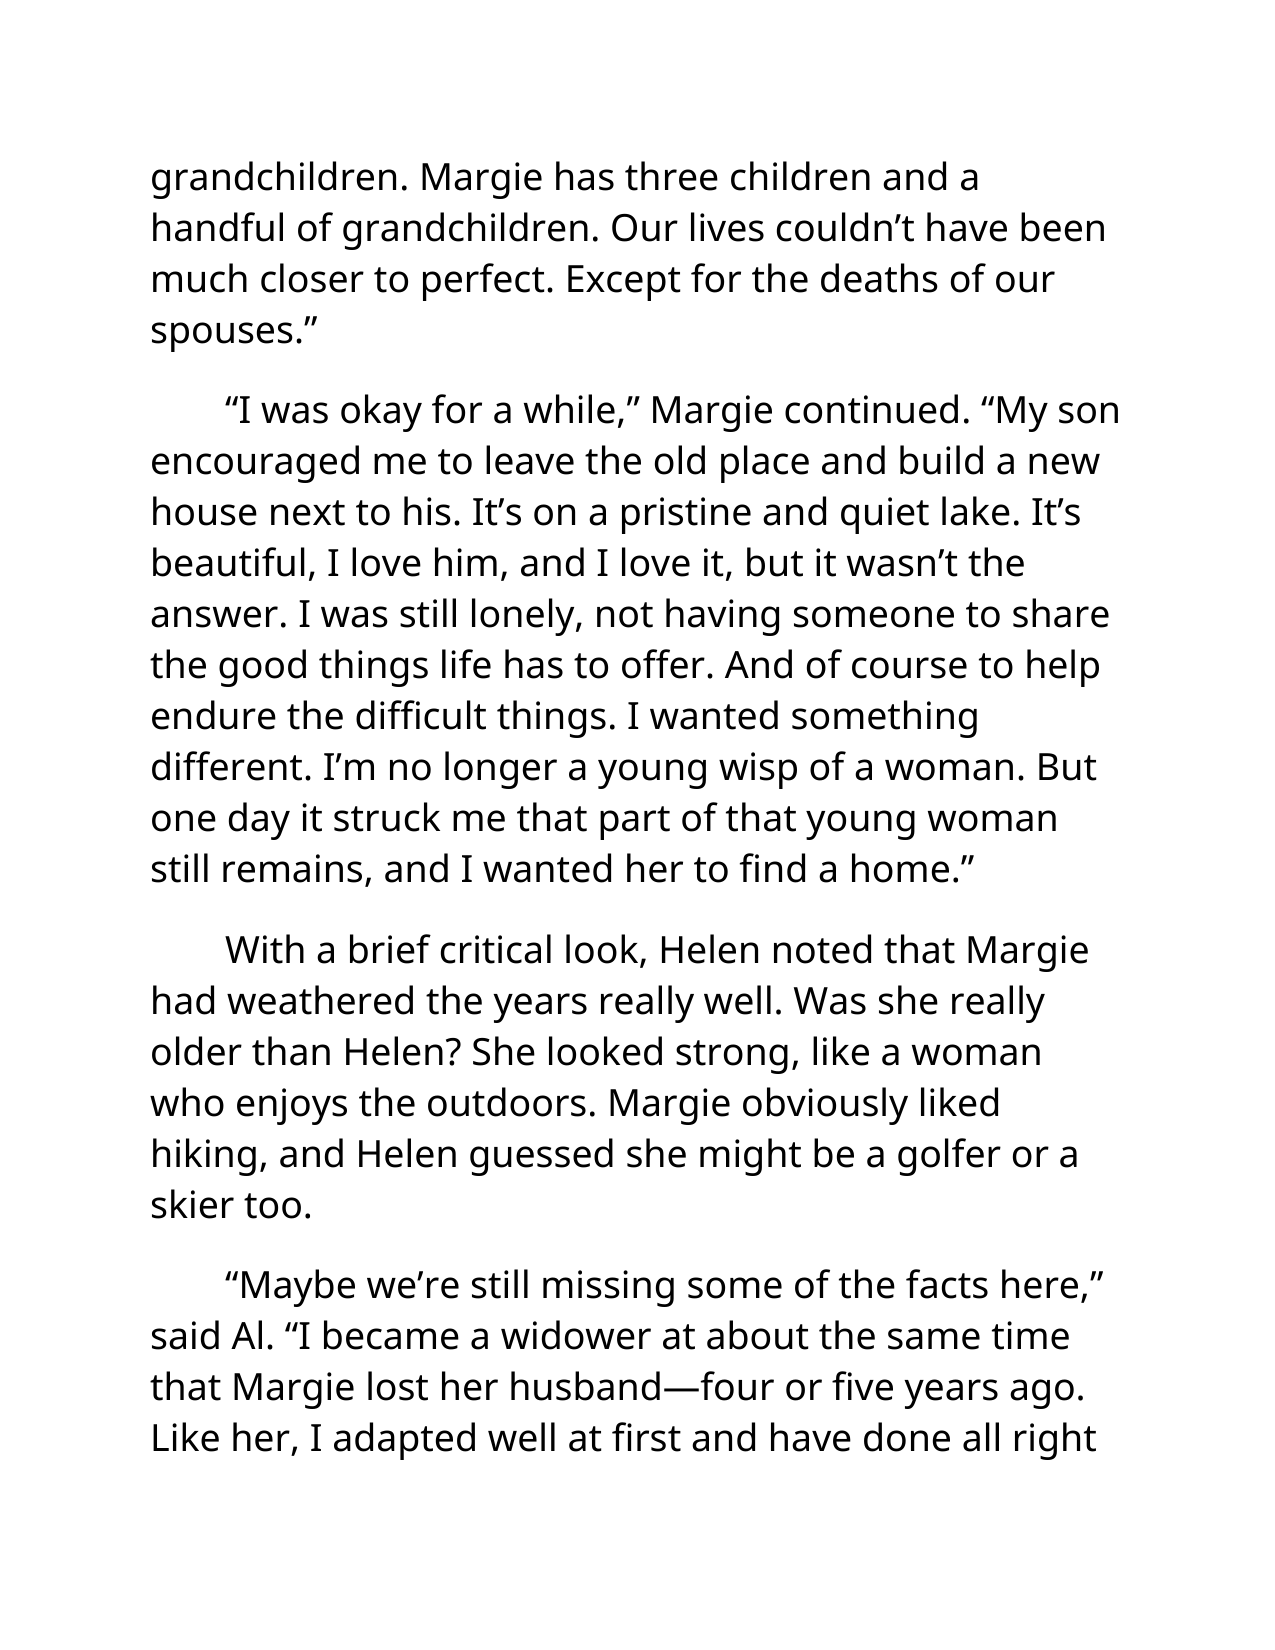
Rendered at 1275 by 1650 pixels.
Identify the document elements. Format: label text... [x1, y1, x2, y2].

text “I was okay for a while,” Margie continued. “My son encouraged me to leave the old place and build a new house next to his. It’s on a pristine and quiet lake. It’s beautiful, I love him, and I love it, but it wasn’t the answer. I was still lonely, not having someone to share the good things life has to offer. And of course to help endure the difficult things. I wanted something different. I’m no longer a young wisp of a woman. But one day it struck me that part of that young woman still remains, and I wanted her to find a home.” [150, 383, 1125, 894]
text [150, 150, 1125, 354]
text With a brief critical look, Helen noted that Margie had weathered the years really well. Was she really older than Helen? She looked strong, like a woman who enjoys the outdoors. Margie obviously liked hiking, and Helen guessed she might be a golfer or a skier too. [150, 923, 1125, 1229]
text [150, 1258, 1125, 1462]
